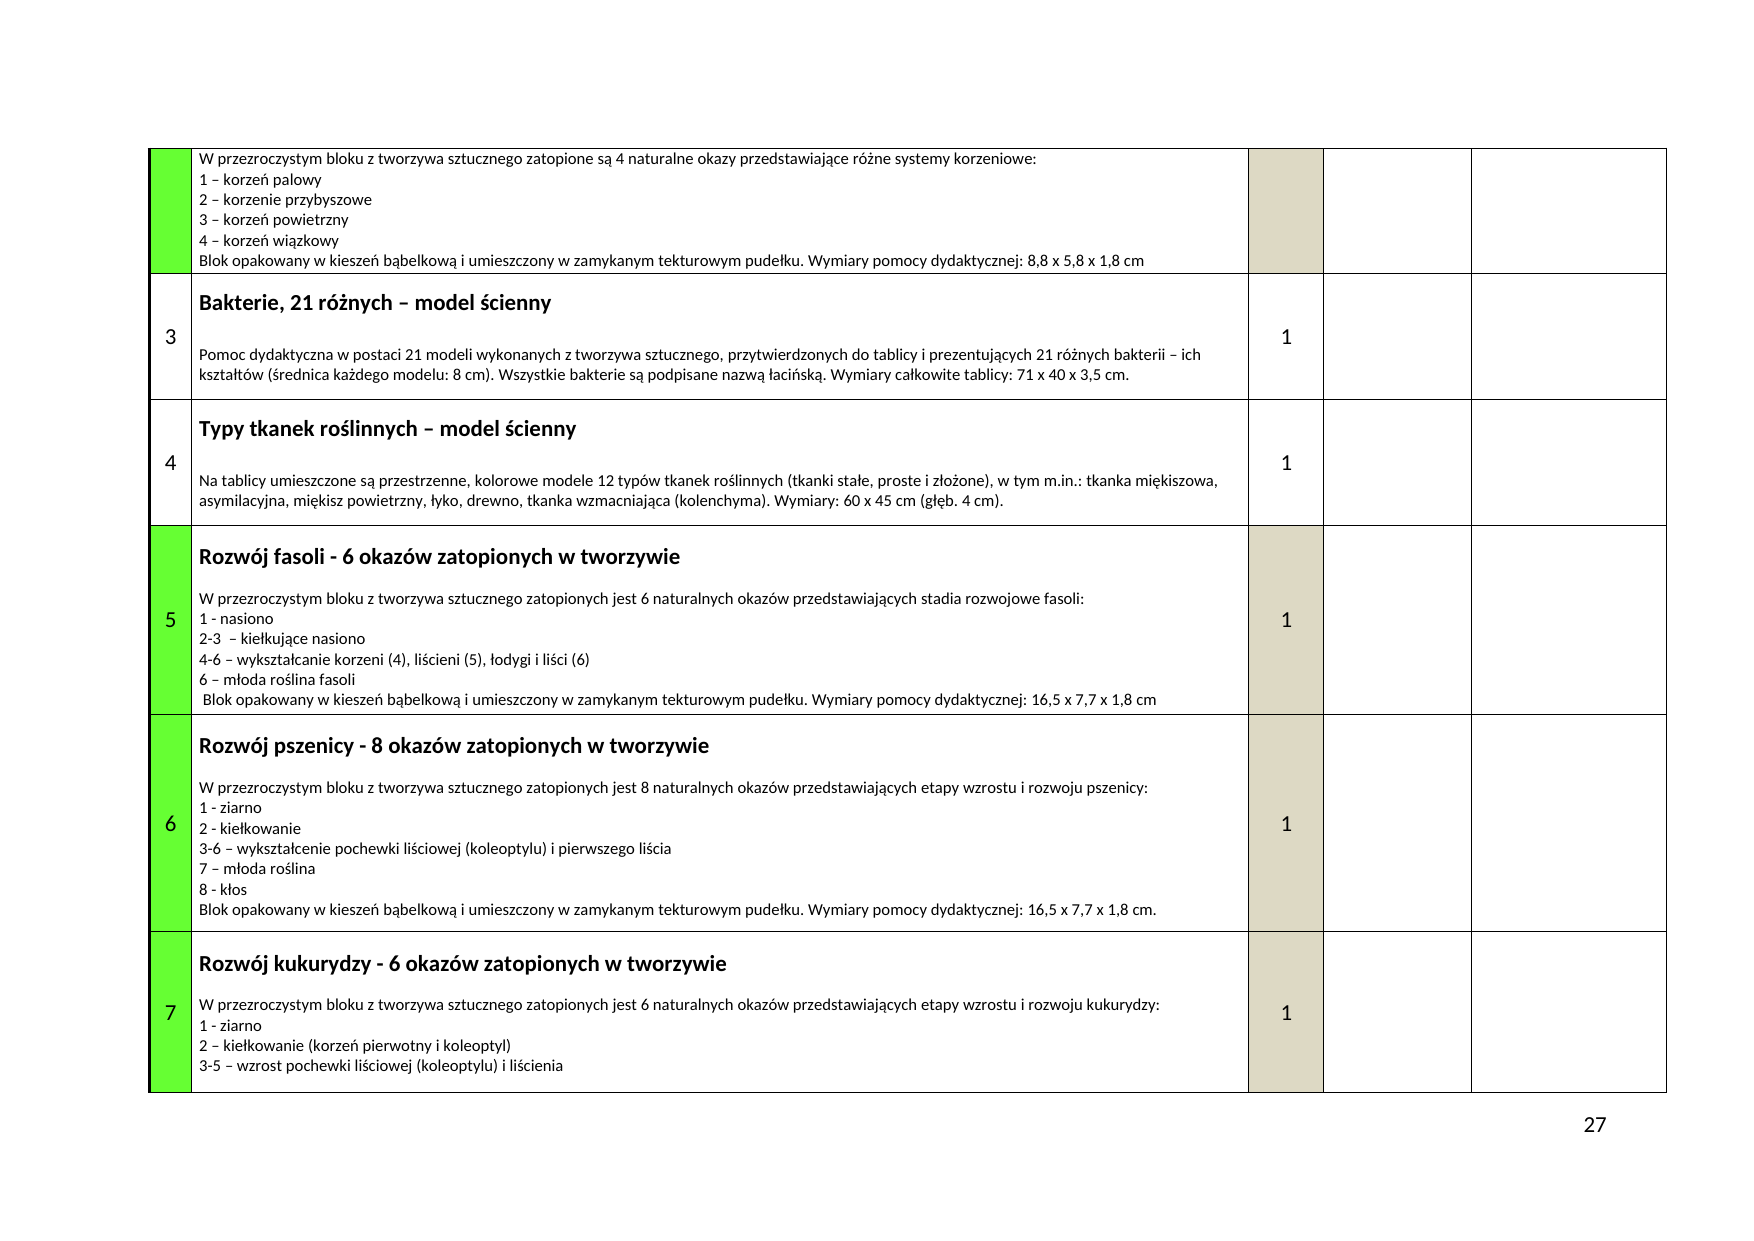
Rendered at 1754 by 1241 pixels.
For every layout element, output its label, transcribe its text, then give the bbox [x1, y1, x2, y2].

table_cell 5 [151, 526, 191, 714]
table_cell [1472, 274, 1666, 399]
table_cell [1472, 149, 1666, 273]
table_cell [1324, 715, 1471, 931]
table_cell W przezroczystym bloku z tworzywa sztucznego zatopione są 4 naturalne okazy przedstawiające różne systemy korzeniowe: 1 – korzeń palowy 2 – korzenie przybyszowe 3 – korzeń powietrzny 4 – korzeń wiązkowy Blok opakowany w kieszeń bąbelkową i umieszczony w zamykanym tekturowym pudełku. Wymiary pomocy dydaktycznej: 8,8 x 5,8 x 1,8 cm [192, 149, 1248, 273]
table_cell 6 [151, 715, 191, 931]
table_cell Rozwój pszenicy - 8 okazów zatopionych w tworzywie [192, 715, 1248, 776]
table_cell Rozwój kukurydzy - 6 okazów zatopionych w tworzywie [192, 932, 1248, 994]
table_cell W przezroczystym bloku z tworzywa sztucznego zatopionych jest 8 naturalnych okazów przedstawiających etapy wzrostu i rozwoju pszenicy: 1 - ziarno 2 - kiełkowanie 3-6 – wykształcenie pochewki liściowej (koleoptylu) i pierwszego liścia 7 – młoda roślina 8 - kłos Blok opakowany w kieszeń bąbelkową i umieszczony w zamykanym tekturowym pudełku. Wymiary pomocy dydaktycznej: 16,5 x 7,7 x 1,8 cm. [192, 776, 1248, 931]
table_cell 1 [1249, 149, 1323, 273]
table_cell 3 [151, 274, 191, 399]
table_cell 1 [1249, 932, 1323, 1092]
table_cell [1324, 526, 1471, 714]
table_cell 7 [151, 932, 191, 1092]
table_cell 2 [151, 149, 191, 273]
table_cell [1324, 274, 1471, 399]
table_cell 1 [1249, 400, 1323, 524]
table_cell 4 [151, 400, 191, 524]
table_cell [1472, 932, 1666, 1092]
table_cell [1324, 149, 1471, 273]
table_cell 1 [1249, 526, 1323, 714]
table_cell 1 [1249, 715, 1323, 931]
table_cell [192, 994, 1248, 1092]
table_cell Bakterie, 21 różnych – model ścienny Pomoc dydaktyczna w postaci 21 modeli wykonanych z tworzywa sztucznego, przytwierdzonych do tablicy i prezentujących 21 różnych bakterii – ich kształtów (średnica każdego modelu: 8 cm). Wszystkie bakterie są podpisane nazwą łacińską. Wymiary całkowite tablicy: 71 x 40 x 3,5 cm. [192, 274, 1248, 399]
table_cell [1324, 932, 1471, 1092]
table_cell [1472, 715, 1666, 931]
table_cell [1472, 400, 1666, 524]
table_cell [1472, 526, 1666, 714]
table_cell 1 [1249, 274, 1323, 399]
table_cell Rozwój fasoli - 6 okazów zatopionych w tworzywie [192, 526, 1248, 587]
table_cell [1324, 400, 1471, 524]
table_cell Typy tkanek roślinnych – model ścienny Na tablicy umieszczone są przestrzenne, kolorowe modele 12 typów tkanek roślinnych (tkanki stałe, proste i złożone), w tym m.in.: tkanka miękiszowa, asymilacyjna, miękisz powietrzny, łyko, drewno, tkanka wzmacniająca (kolenchyma). Wymiary: 60 x 45 cm (głęb. 4 cm). [192, 400, 1248, 524]
table_cell W przezroczystym bloku z tworzywa sztucznego zatopionych jest 6 naturalnych okazów przedstawiających stadia rozwojowe fasoli: 1 - nasiono 2-3 – kiełkujące nasiono 4-6 – wykształcanie korzeni (4), liścieni (5), łodygi i liści (6) 6 – młoda roślina fasoli Blok opakowany w kieszeń bąbelkową i umieszczony w zamykanym tekturowym pudełku. Wymiary pomocy dydaktycznej: 16,5 x 7,7 x 1,8 cm [192, 587, 1248, 714]
